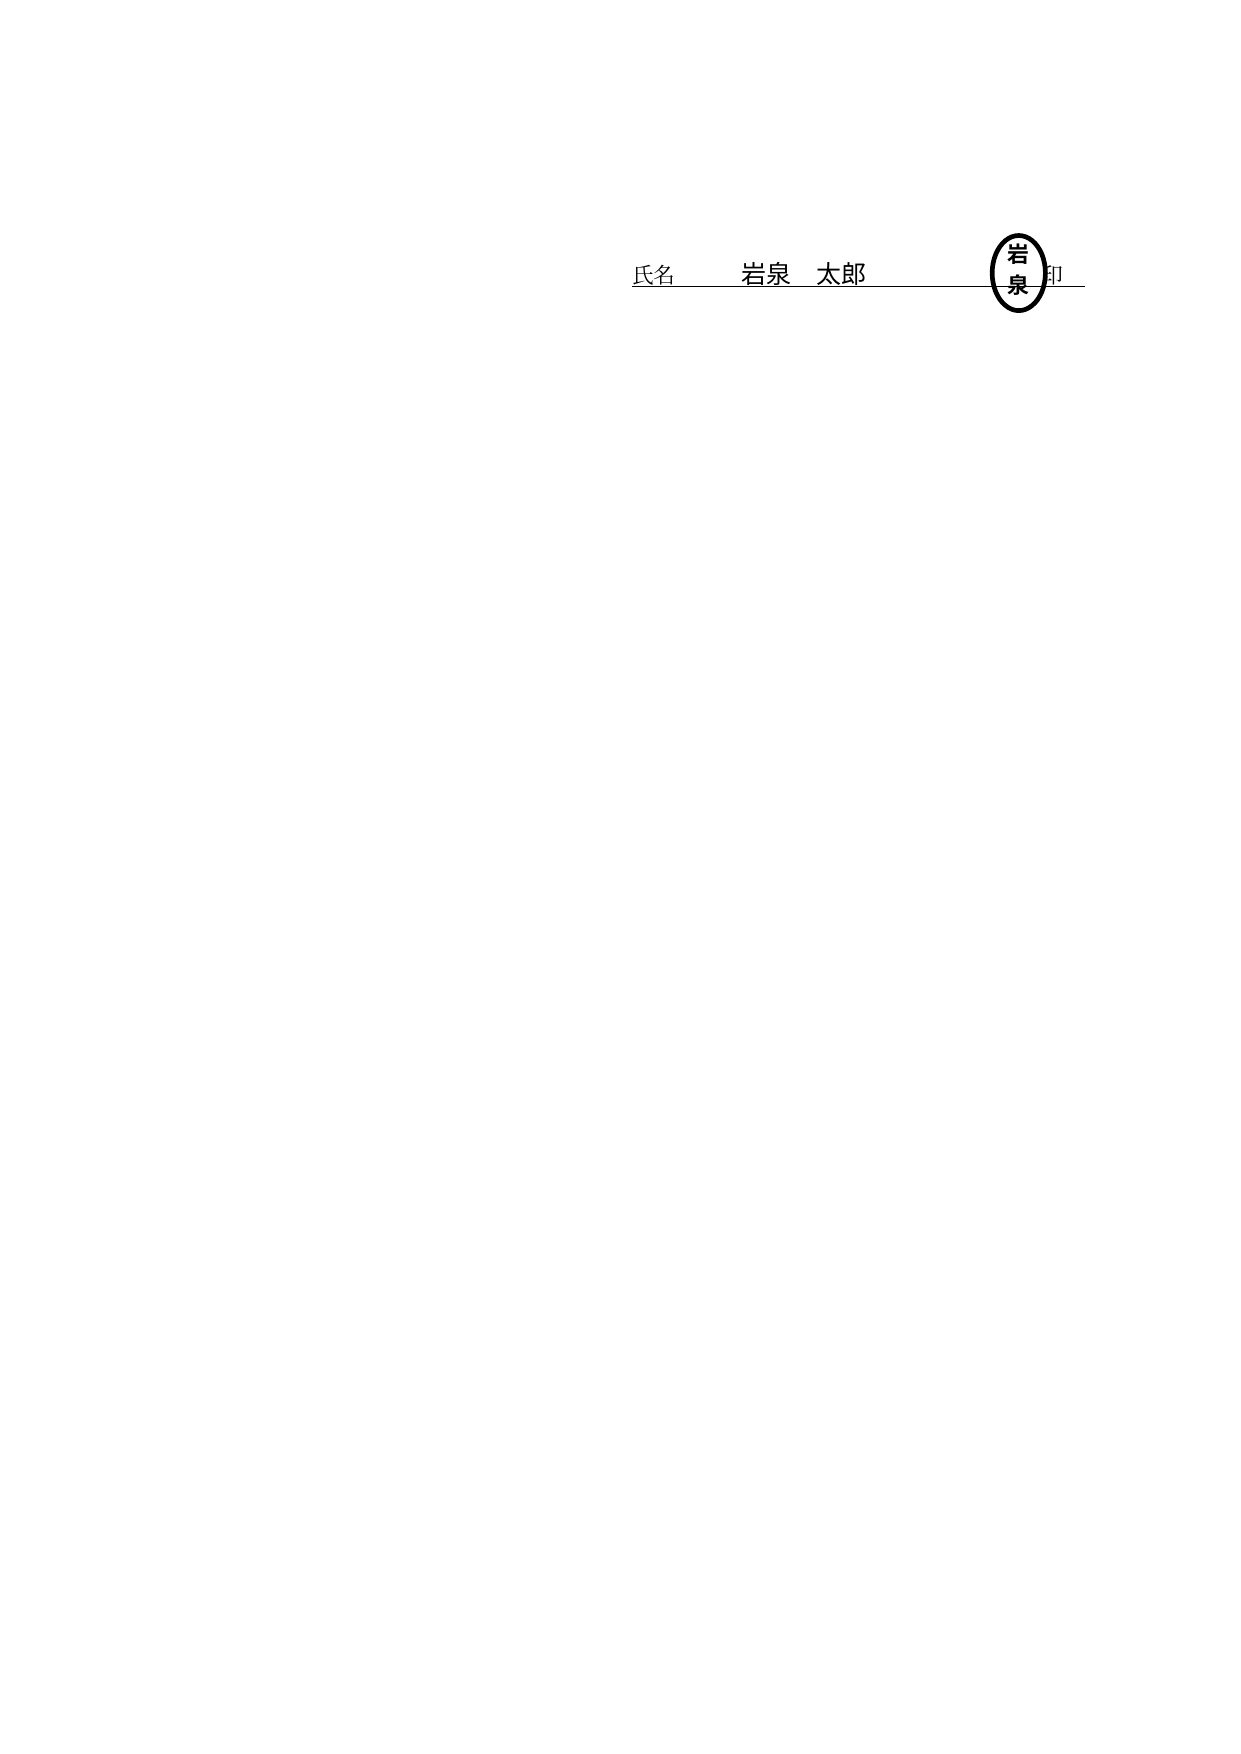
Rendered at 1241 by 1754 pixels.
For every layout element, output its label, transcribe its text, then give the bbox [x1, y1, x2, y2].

text 氏名 岩泉 太郎 印 [177, 254, 993, 292]
text 氏名 岩泉 太郎 印 [995, 254, 1043, 286]
